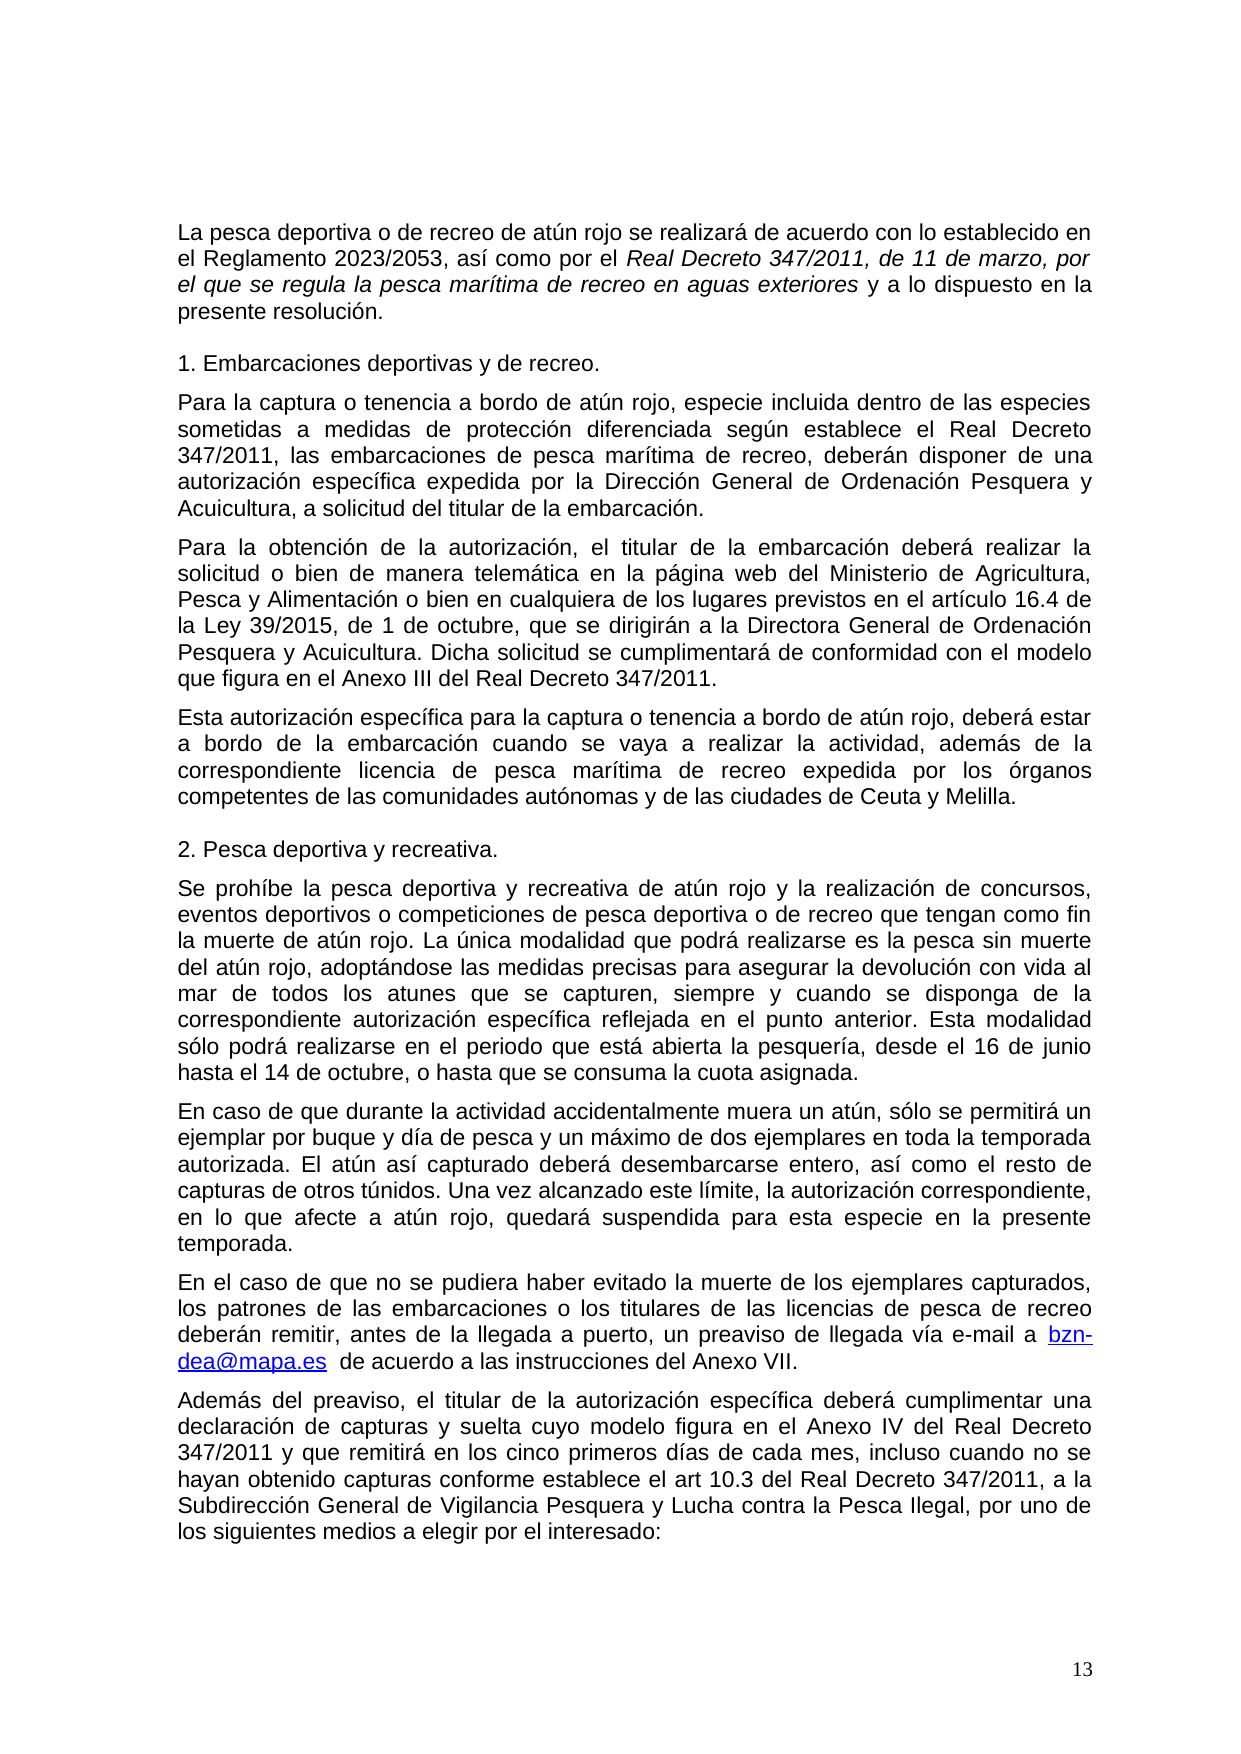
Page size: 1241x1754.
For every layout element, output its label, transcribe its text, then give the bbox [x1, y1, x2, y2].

text En el caso de que no se pudiera haber evitado la muerte de los ejemplares capturados, los patrones de las embarcaciones o los titulares de las licencias de pesca de recreo deberán remitir, antes de la llegada a puerto, un preaviso de llegada vía e-mail a bzn-dea@mapa.es de acuerdo a las instrucciones del Anexo VII. [177, 1269, 1092, 1374]
text Esta autorización específica para la captura o tenencia a bordo de atún rojo, deberá estar a bordo de la embarcación cuando se vaya a realizar la actividad, además de la correspondiente licencia de pesca marítima de recreo expedida por los órganos competentes de las comunidades autónomas y de las ciudades de Ceuta y Melilla. [177, 704, 1092, 809]
text Se prohíbe la pesca deportiva y recreativa de atún rojo y la realización de concursos, eventos deportivos o competiciones de pesca deportiva o de recreo que tengan como fin la muerte de atún rojo. La única modalidad que podrá realizarse es la pesca sin muerte del atún rojo, adoptándose las medidas precisas para asegurar la devolución con vida al mar de todos los atunes que se capturen, siempre y cuando se disponga de la correspondiente autorización específica reflejada en el punto anterior. Esta modalidad sólo podrá realizarse en el periodo que está abierta la pesquería, desde el 16 de junio hasta el 14 de octubre, o hasta que se consuma la cuota asignada. [177, 875, 1092, 1086]
text 1. Embarcaciones deportivas y de recreo. [177, 350, 1092, 377]
text La pesca deportiva o de recreo de atún rojo se realizará de acuerdo con lo establecido en el Reglamento 2023/2053, así como por el Real Decreto 347/2011, de 11 de marzo, por el que se regula la pesca marítima de recreo en aguas exteriores y a lo dispuesto en la presente resolución. [177, 218, 1092, 324]
text En caso de que durante la actividad accidentalmente muera un atún, sólo se permitirá un ejemplar por buque y día de pesca y un máximo de dos ejemplares en toda la temporada autorizada. El atún así capturado deberá desembarcarse entero, así como el resto de capturas de otros túnidos. Una vez alcanzado este límite, la autorización correspondiente, en lo que afecte a atún rojo, quedará suspendida para esta especie en la presente temporada. [177, 1098, 1092, 1256]
text Para la obtención de la autorización, el titular de la embarcación deberá realizar la solicitud o bien de manera telemática en la página web del Ministerio de Agricultura, Pesca y Alimentación o bien en cualquiera de los lugares previstos en el artículo 16.4 de la Ley 39/2015, de 1 de octubre, que se dirigirán a la Directora General de Ordenación Pesquera y Acuicultura. Dicha solicitud se cumplimentará de conformidad con el modelo que figura en el Anexo III del Real Decreto 347/2011. [177, 533, 1092, 692]
text Además del preaviso, el titular de la autorización específica deberá cumplimentar una declaración de capturas y suelta cuyo modelo figura en el Anexo IV del Real Decreto 347/2011 y que remitirá en los cinco primeros días de cada mes, incluso cuando no se hayan obtenido capturas conforme establece el art 10.3 del Real Decreto 347/2011, a la Subdirección General de Vigilancia Pesquera y Lucha contra la Pesca Ilegal, por uno de los siguientes medios a elegir por el interesado: [177, 1387, 1092, 1545]
text 2. Pesca deportiva y recreativa. [177, 836, 1092, 862]
text Para la captura o tenencia a bordo de atún rojo, especie incluida dentro de las especies sometidas a medidas de protección diferenciada según establece el Real Decreto 347/2011, las embarcaciones de pesca marítima de recreo, deberán disponer de una autorización específica expedida por la Dirección General de Ordenación Pesquera y Acuicultura, a solicitud del titular de la embarcación. [177, 389, 1092, 521]
